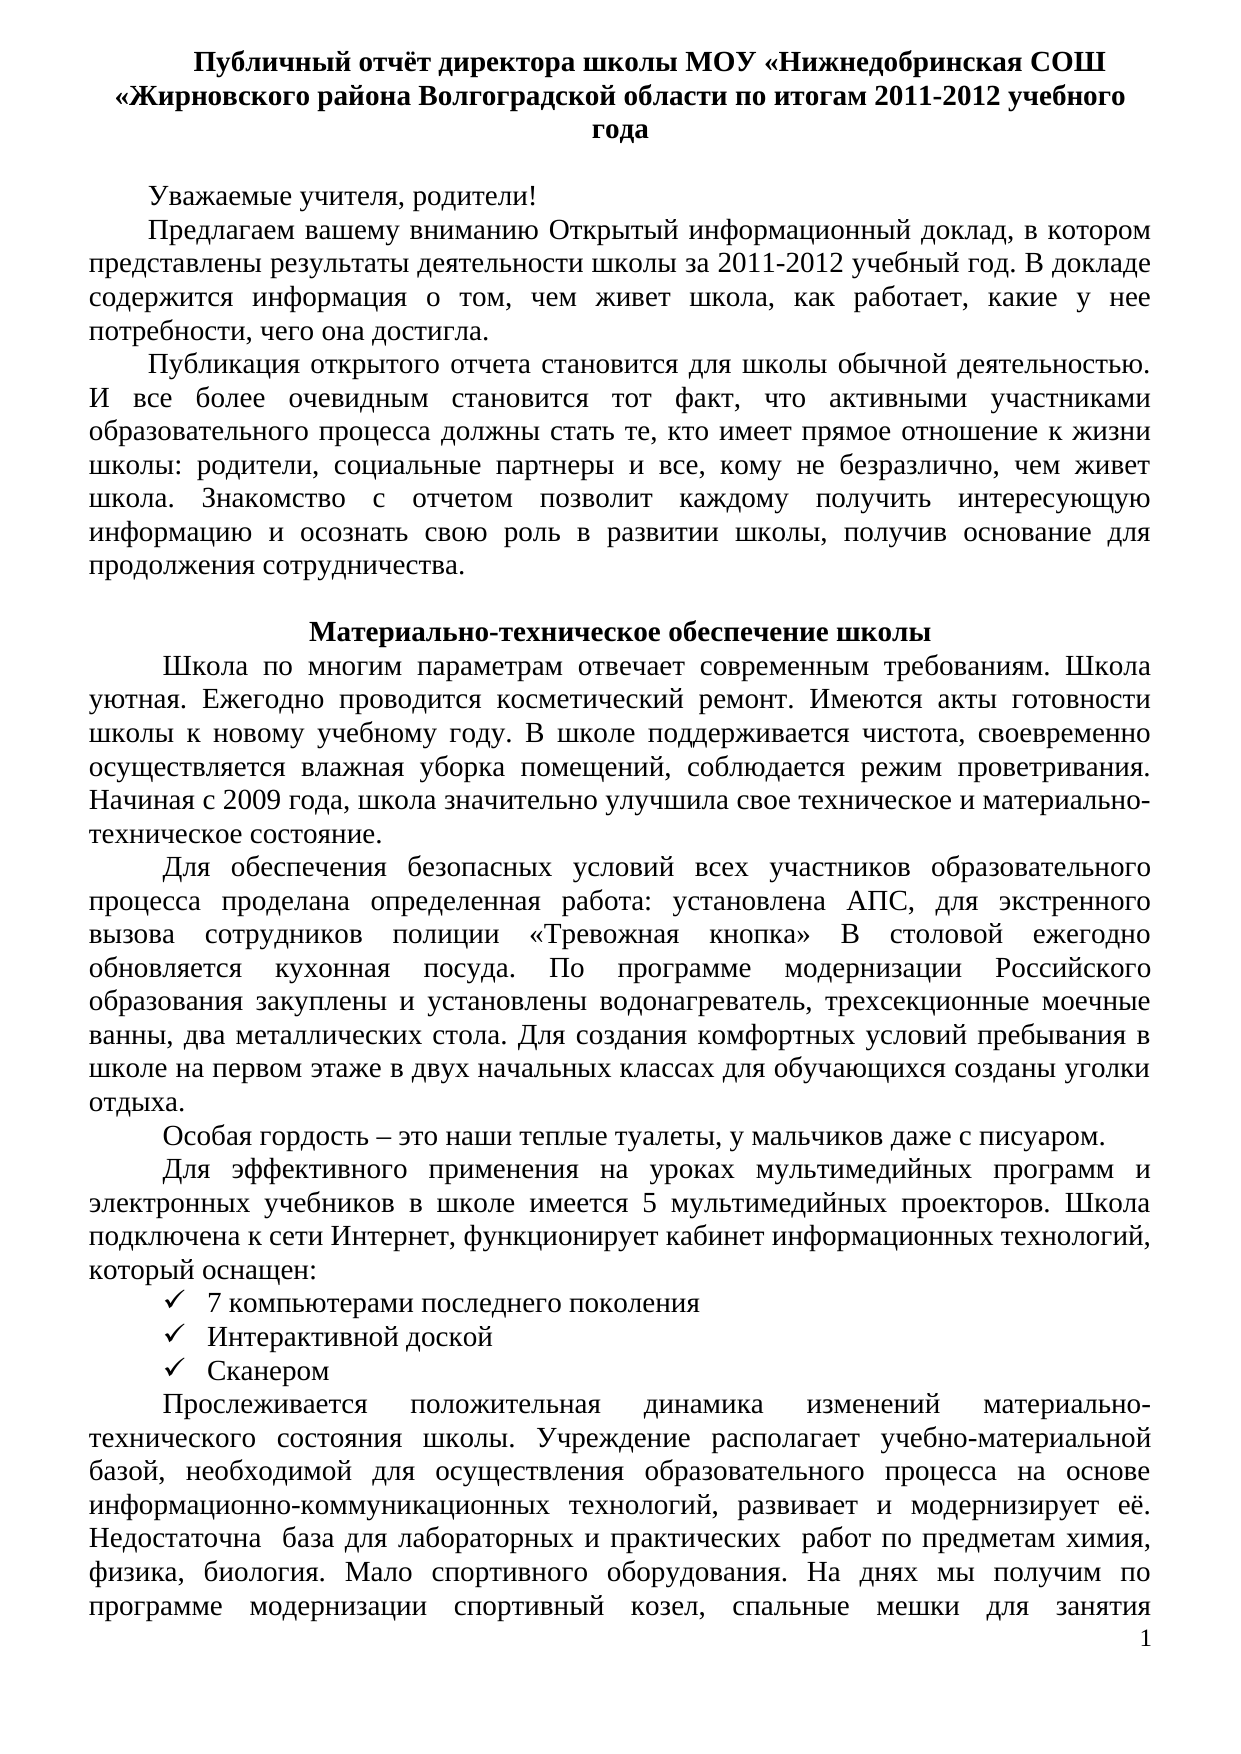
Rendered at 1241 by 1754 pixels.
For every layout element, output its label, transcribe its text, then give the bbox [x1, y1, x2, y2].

list Сканером [162, 1353, 1152, 1386]
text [89, 1386, 1152, 1621]
text Для обеспечения безопасных условий всех участников образовательного процесса проделана определенная работа: установлена АПС, для экстренного вызова сотрудников полиции «Тревожная кнопка» В столовой ежегодно обновляется кухонная посуда. По программе модернизации Российского образования закуплены и установлены водонагреватель, трехсекционные моечные ванны, два металлических стола. Для создания комфортных условий пребывания в школе на первом этаже в двух начальных классах для обучающихся созданы уголки отдыха. [89, 849, 1152, 1118]
text Для эффективного применения на уроках мультимедийных программ и электронных учебников в школе имеется 5 мультимедийных проекторов. Школа подключена к сети Интернет, функционирует кабинет информационных технологий, который оснащен: [89, 1151, 1152, 1285]
text Особая гордость – это наши теплые туалеты, у мальчиков даже с писуаром. [89, 1118, 1152, 1151]
list 7 компьютерами последнего поколения [162, 1285, 1152, 1319]
text Публичный отчёт директора школы МОУ «Нижнедобринская СОШ «Жирновского района Волгоградской области по итогам 2011-2012 учебного года [89, 44, 1152, 145]
text Предлагаем вашему вниманию Открытый информационный доклад, в котором представлены результаты деятельности школы за 2011-2012 учебный год. В докладе содержится информация о том, чем живет школа, как работает, какие у нее потребности, чего она достигла. [89, 212, 1152, 346]
subtitle Материально-техническое обеспечение школы [89, 614, 1152, 648]
list Интерактивной доской [162, 1319, 1152, 1353]
text Публикация открытого отчета становится для школы обычной деятельностью. И все более очевидным становится тот факт, что активными участниками образовательного процесса должны стать те, кто имеет прямое отношение к жизни школы: родители, социальные партнеры и все, кому не безразлично, чем живет школа. Знакомство с отчетом позволит каждому получить интересующую информацию и осознать свою роль в развитии школы, получив основание для продолжения сотрудничества. [89, 346, 1152, 581]
text Уважаемые учителя, родители! [89, 178, 1152, 212]
text Школа по многим параметрам отвечает современным требованиям. Школа уютная. Ежегодно проводится косметический ремонт. Имеются акты готовности школы к новому учебному году. В школе поддерживается чистота, своевременно осуществляется влажная уборка помещений, соблюдается режим проветривания. Начиная с 2009 года, школа значительно улучшила свое техническое и материально-техническое состояние. [89, 648, 1152, 849]
